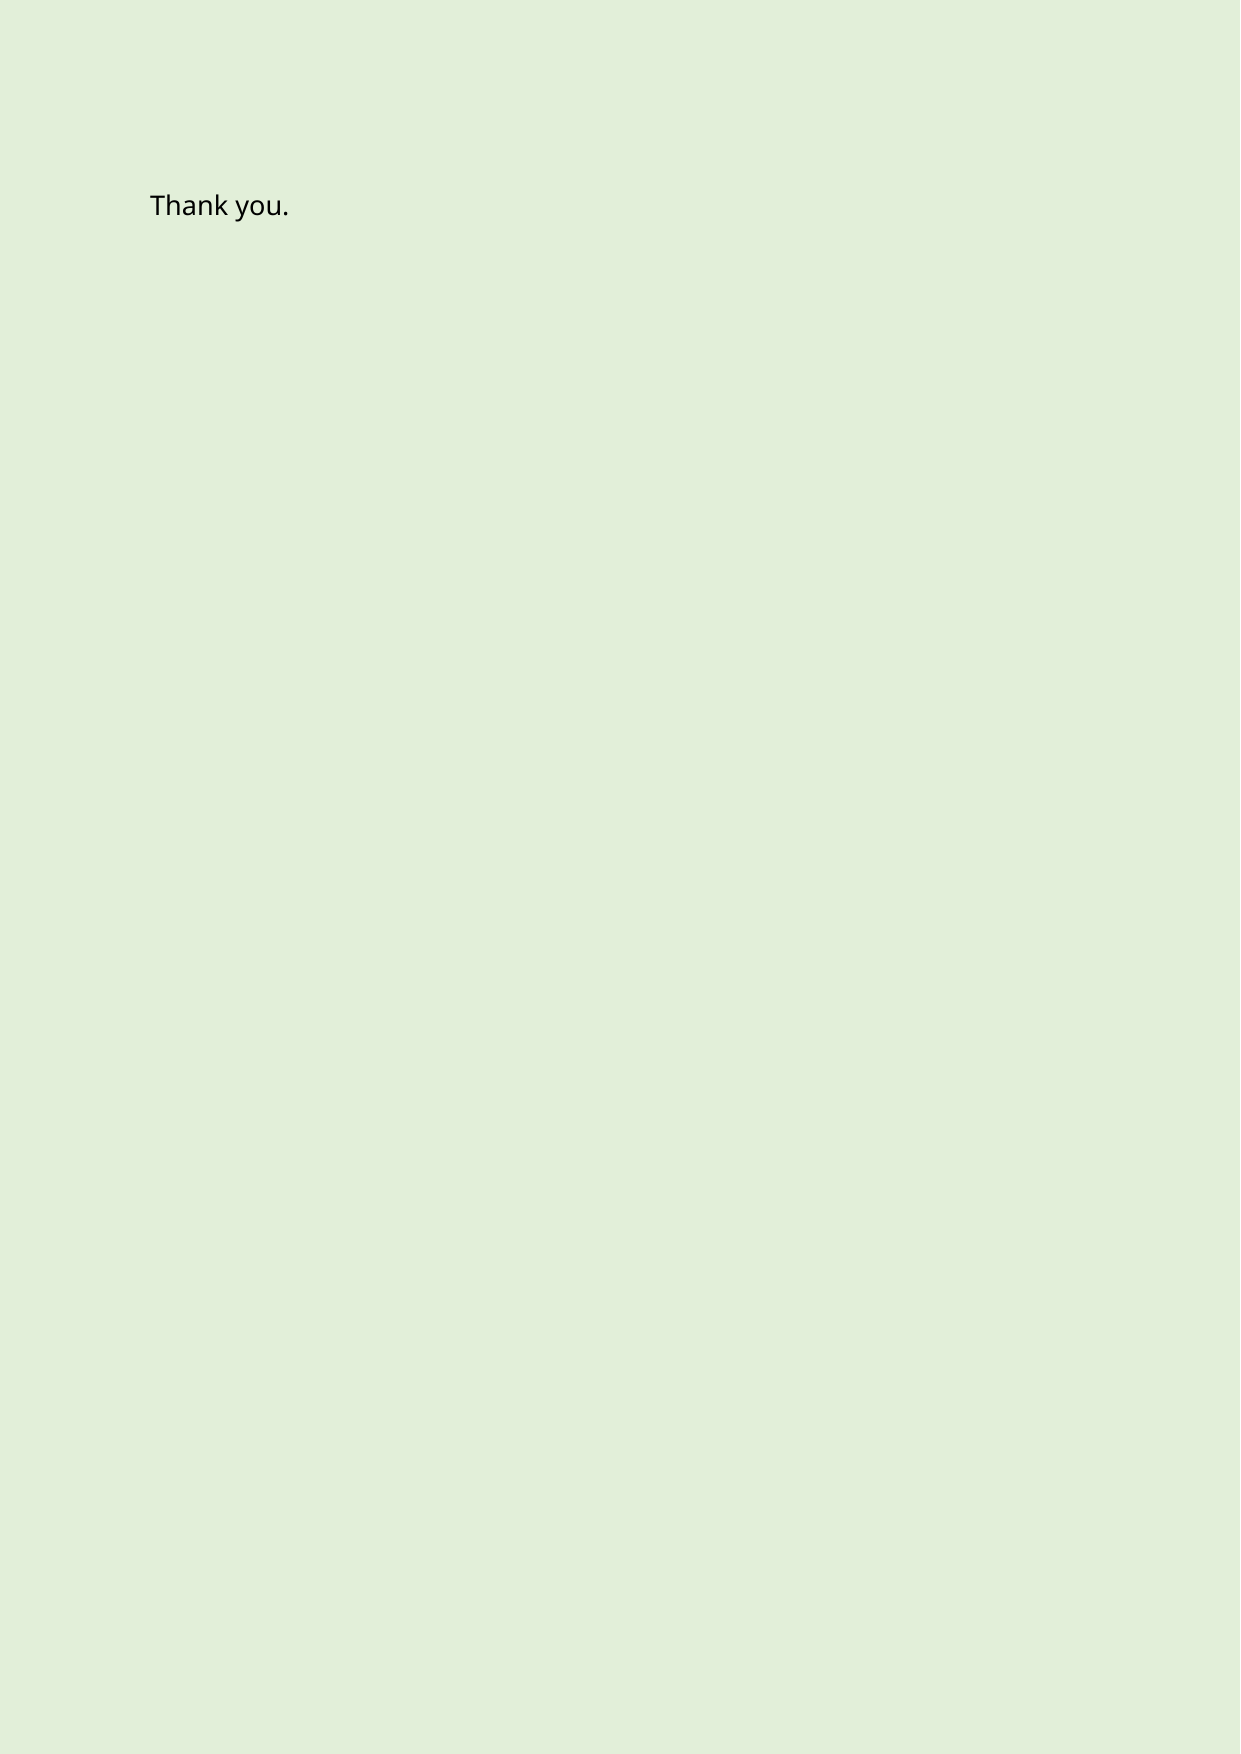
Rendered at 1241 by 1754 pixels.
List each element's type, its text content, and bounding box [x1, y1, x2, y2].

text Thank you. [150, 187, 1078, 224]
